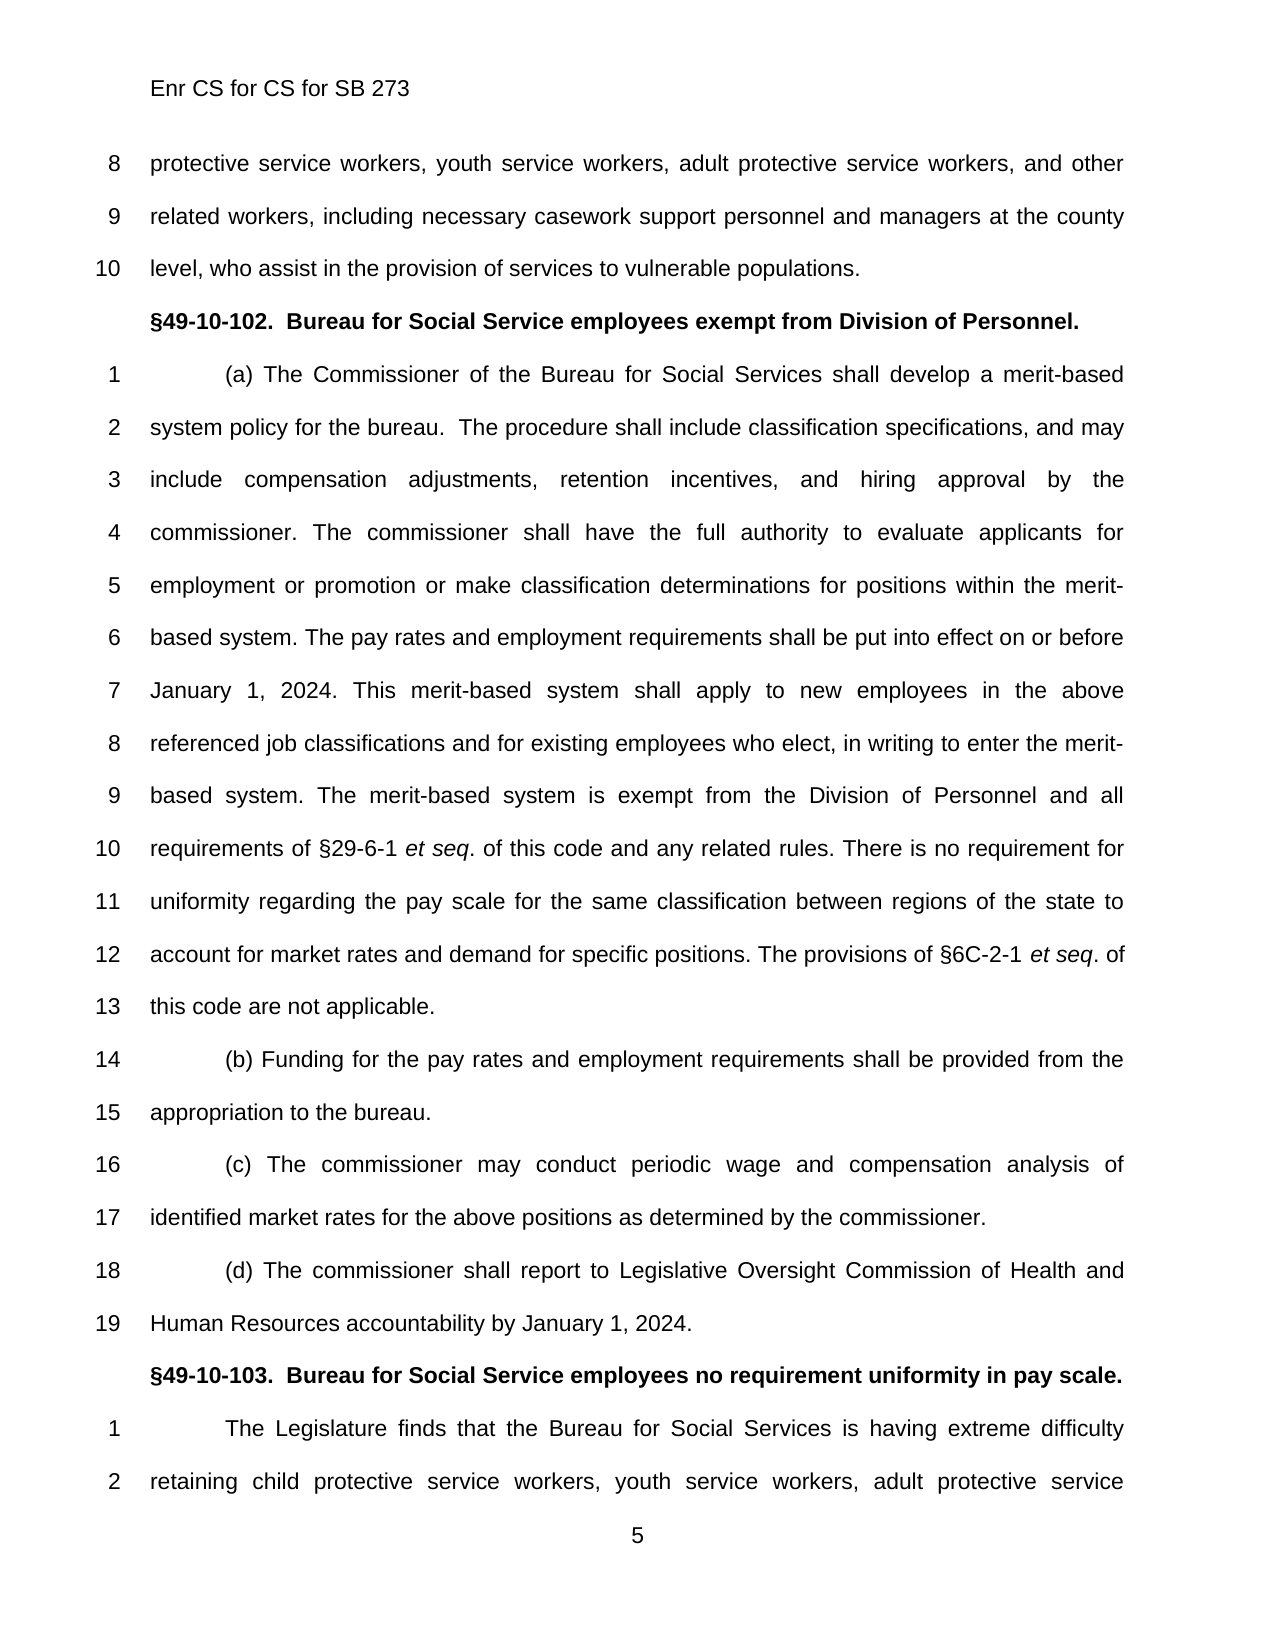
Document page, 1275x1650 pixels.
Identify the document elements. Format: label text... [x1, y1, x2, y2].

text (c) The commissioner may conduct periodic wage and compensation analysis of identified market rates for the above positions as determined by the commissioner. [150, 1151, 1125, 1231]
text (b) Funding for the pay rates and employment requirements shall be provided from the appropriation to the bureau. [150, 1046, 1125, 1125]
text (d) The commissioner shall report to Legislative Oversight Commission of Health and Human Resources accountability by January 1, 2024. [150, 1257, 1125, 1336]
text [150, 1415, 1125, 1494]
subtitle §49-10-103. Bureau for Social Service employees no requirement uniformity in pay scale. [150, 1362, 1125, 1389]
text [150, 150, 1125, 282]
subtitle §49-10-102. Bureau for Social Service employees exempt from Division of Personnel. [150, 308, 1125, 334]
text (a) The Commissioner of the Bureau for Social Services shall develop a merit-based system policy for the bureau. The procedure shall include classification specifications, and may include compensation adjustments, retention incentives, and hiring approval by the commissioner. The commissioner shall have the full authority to evaluate applicants for employment or promotion or make classification determinations for positions within the merit-based system. The pay rates and employment requirements shall be put into effect on or before January 1, 2024. This merit-based system shall apply to new employees in the above referenced job classifications and for existing employees who elect, in writing to enter the merit-based system. The merit-based system is exempt from the Division of Personnel and all requirements of §29-6-1 et seq. of this code and any related rules. There is no requirement for uniformity regarding the pay scale for the same classification between regions of the state to account for market rates and demand for specific positions. The provisions of §6C-2-1 et seq. of this code are not applicable. [150, 361, 1125, 1020]
